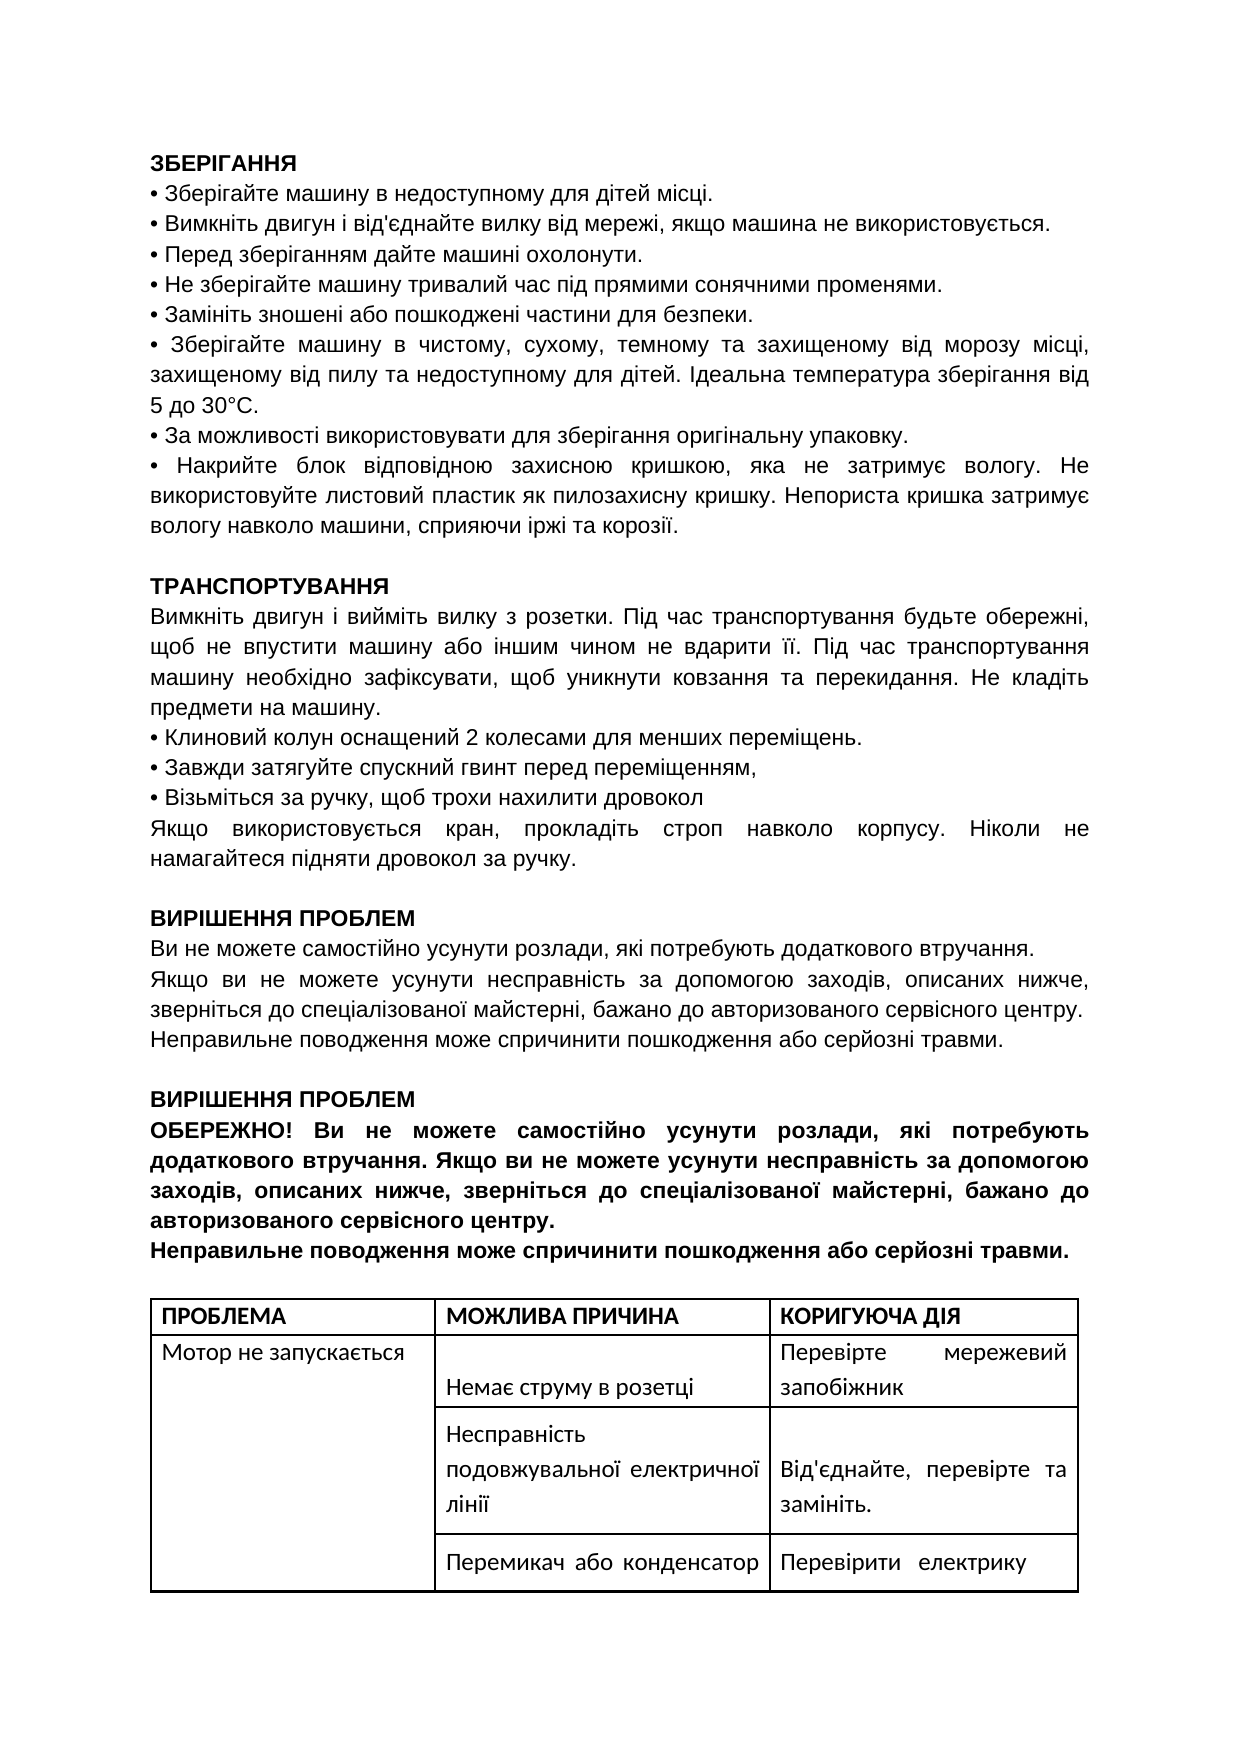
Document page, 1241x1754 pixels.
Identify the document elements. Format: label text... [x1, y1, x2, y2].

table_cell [771, 1535, 1077, 1590]
text • Накрийте блок відповідною захисною кришкою, яка не затримує вологу. Не використовуйте листовий пластик як пилозахисну кришку. Непориста кришка затримує вологу навколо машини, сприяючи іржі та корозії. [150, 452, 1090, 539]
text Якщо ви не можете усунути несправність за допомогою заходів, описаних нижче, зверніться до спеціалізованої майстерні, бажано до авторизованого сервісного центру. [150, 966, 1090, 1022]
text Неправильне поводження може спричинити пошкодження або серйозні травми. [150, 1026, 1090, 1052]
text • Клиновий колун оснащений 2 колесами для менших переміщень. [150, 724, 1090, 750]
text Неправильне поводження може спричинити пошкодження або серйозні травми. [150, 1237, 1090, 1264]
text • Не зберігайте машину тривалий час під прямими сонячними променями. [150, 271, 1090, 297]
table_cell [436, 1535, 769, 1590]
text • Завжди затягуйте спускний гвинт перед переміщенням, [150, 754, 1090, 781]
table_cell Від'єднайте, перевірте та замініть. [771, 1408, 1077, 1533]
text • Зберігайте машину в недоступному для дітей місці. [150, 180, 1090, 207]
table_cell Перевірте мережевий запобіжник [771, 1336, 1077, 1406]
table_cell Немає струму в розетці [436, 1336, 769, 1406]
text ЗБЕРІГАННЯ [150, 150, 1090, 176]
text Якщо використовується кран, прокладіть строп навколо корпусу. Ніколи не намагайтеся підняти дровокол за ручку. [150, 814, 1090, 871]
table_header ПРОБЛЕМА [152, 1300, 434, 1334]
text • Візьміться за ручку, щоб трохи нахилити дровокол [150, 784, 1090, 811]
table_header МОЖЛИВА ПРИЧИНА [436, 1300, 769, 1334]
text ОБЕРЕЖНО! Ви не можете самостійно усунути розлади, які потребують додаткового втручання. Якщо ви не можете усунути несправність за допомогою заходів, описаних нижче, зверніться до спеціалізованої майстерні, бажано до авторизованого сервісного центру. [150, 1117, 1090, 1234]
text • Замініть зношені або пошкоджені частини для безпеки. [150, 301, 1090, 327]
text • Вимкніть двигун і від'єднайте вилку від мережі, якщо машина не використовується. [150, 210, 1090, 237]
text ТРАНСПОРТУВАННЯ [150, 573, 1090, 599]
table_cell Несправність подовжувальної електричної лінії [436, 1408, 769, 1533]
text • За можливості використовувати для зберігання оригінальну упаковку. [150, 422, 1090, 448]
table_cell Мотор не запускається [152, 1336, 434, 1590]
text • Зберігайте машину в чистому, сухому, темному та захищеному від морозу місці, захищеному від пилу та недоступному для дітей. Ідеальна температура зберігання від 5 до 30°C. [150, 331, 1090, 418]
text • Перед зберіганням дайте машині охолонути. [150, 241, 1090, 267]
text Ви не можете самостійно усунути розлади, які потребують додаткового втручання. [150, 935, 1090, 962]
text ВИРІШЕННЯ ПРОБЛЕМ [150, 1086, 1090, 1113]
text ВИРІШЕННЯ ПРОБЛЕМ [150, 905, 1090, 932]
table_header КОРИГУЮЧА ДІЯ [771, 1300, 1077, 1334]
text Вимкніть двигун і вийміть вилку з розетки. Під час транспортування будьте обережні, щоб не впустити машину або іншим чином не вдарити її. Під час транспортування машину необхідно зафіксувати, щоб уникнути ковзання та перекидання. Не кладіть предмети на машину. [150, 603, 1090, 720]
